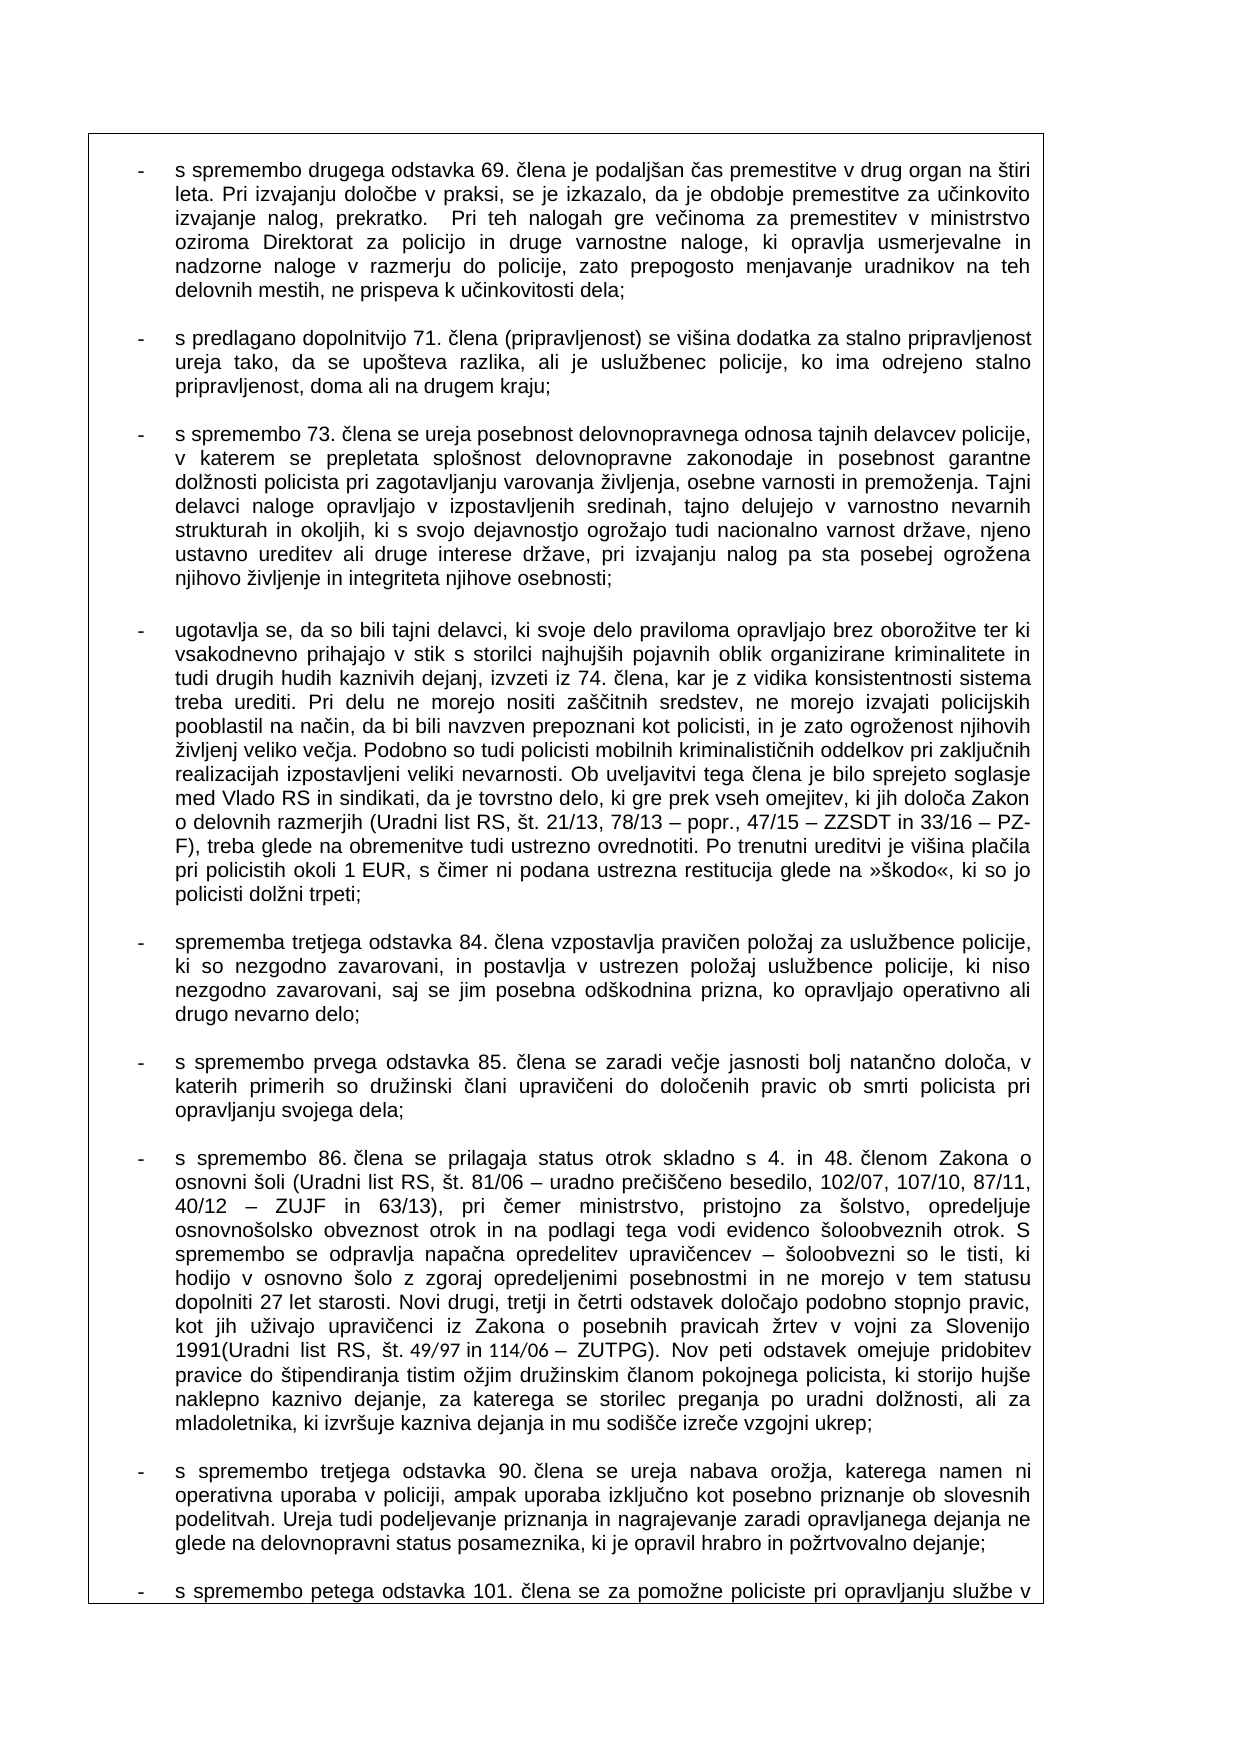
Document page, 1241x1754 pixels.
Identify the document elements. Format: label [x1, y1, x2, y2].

table_cell [89, 134, 1043, 1603]
